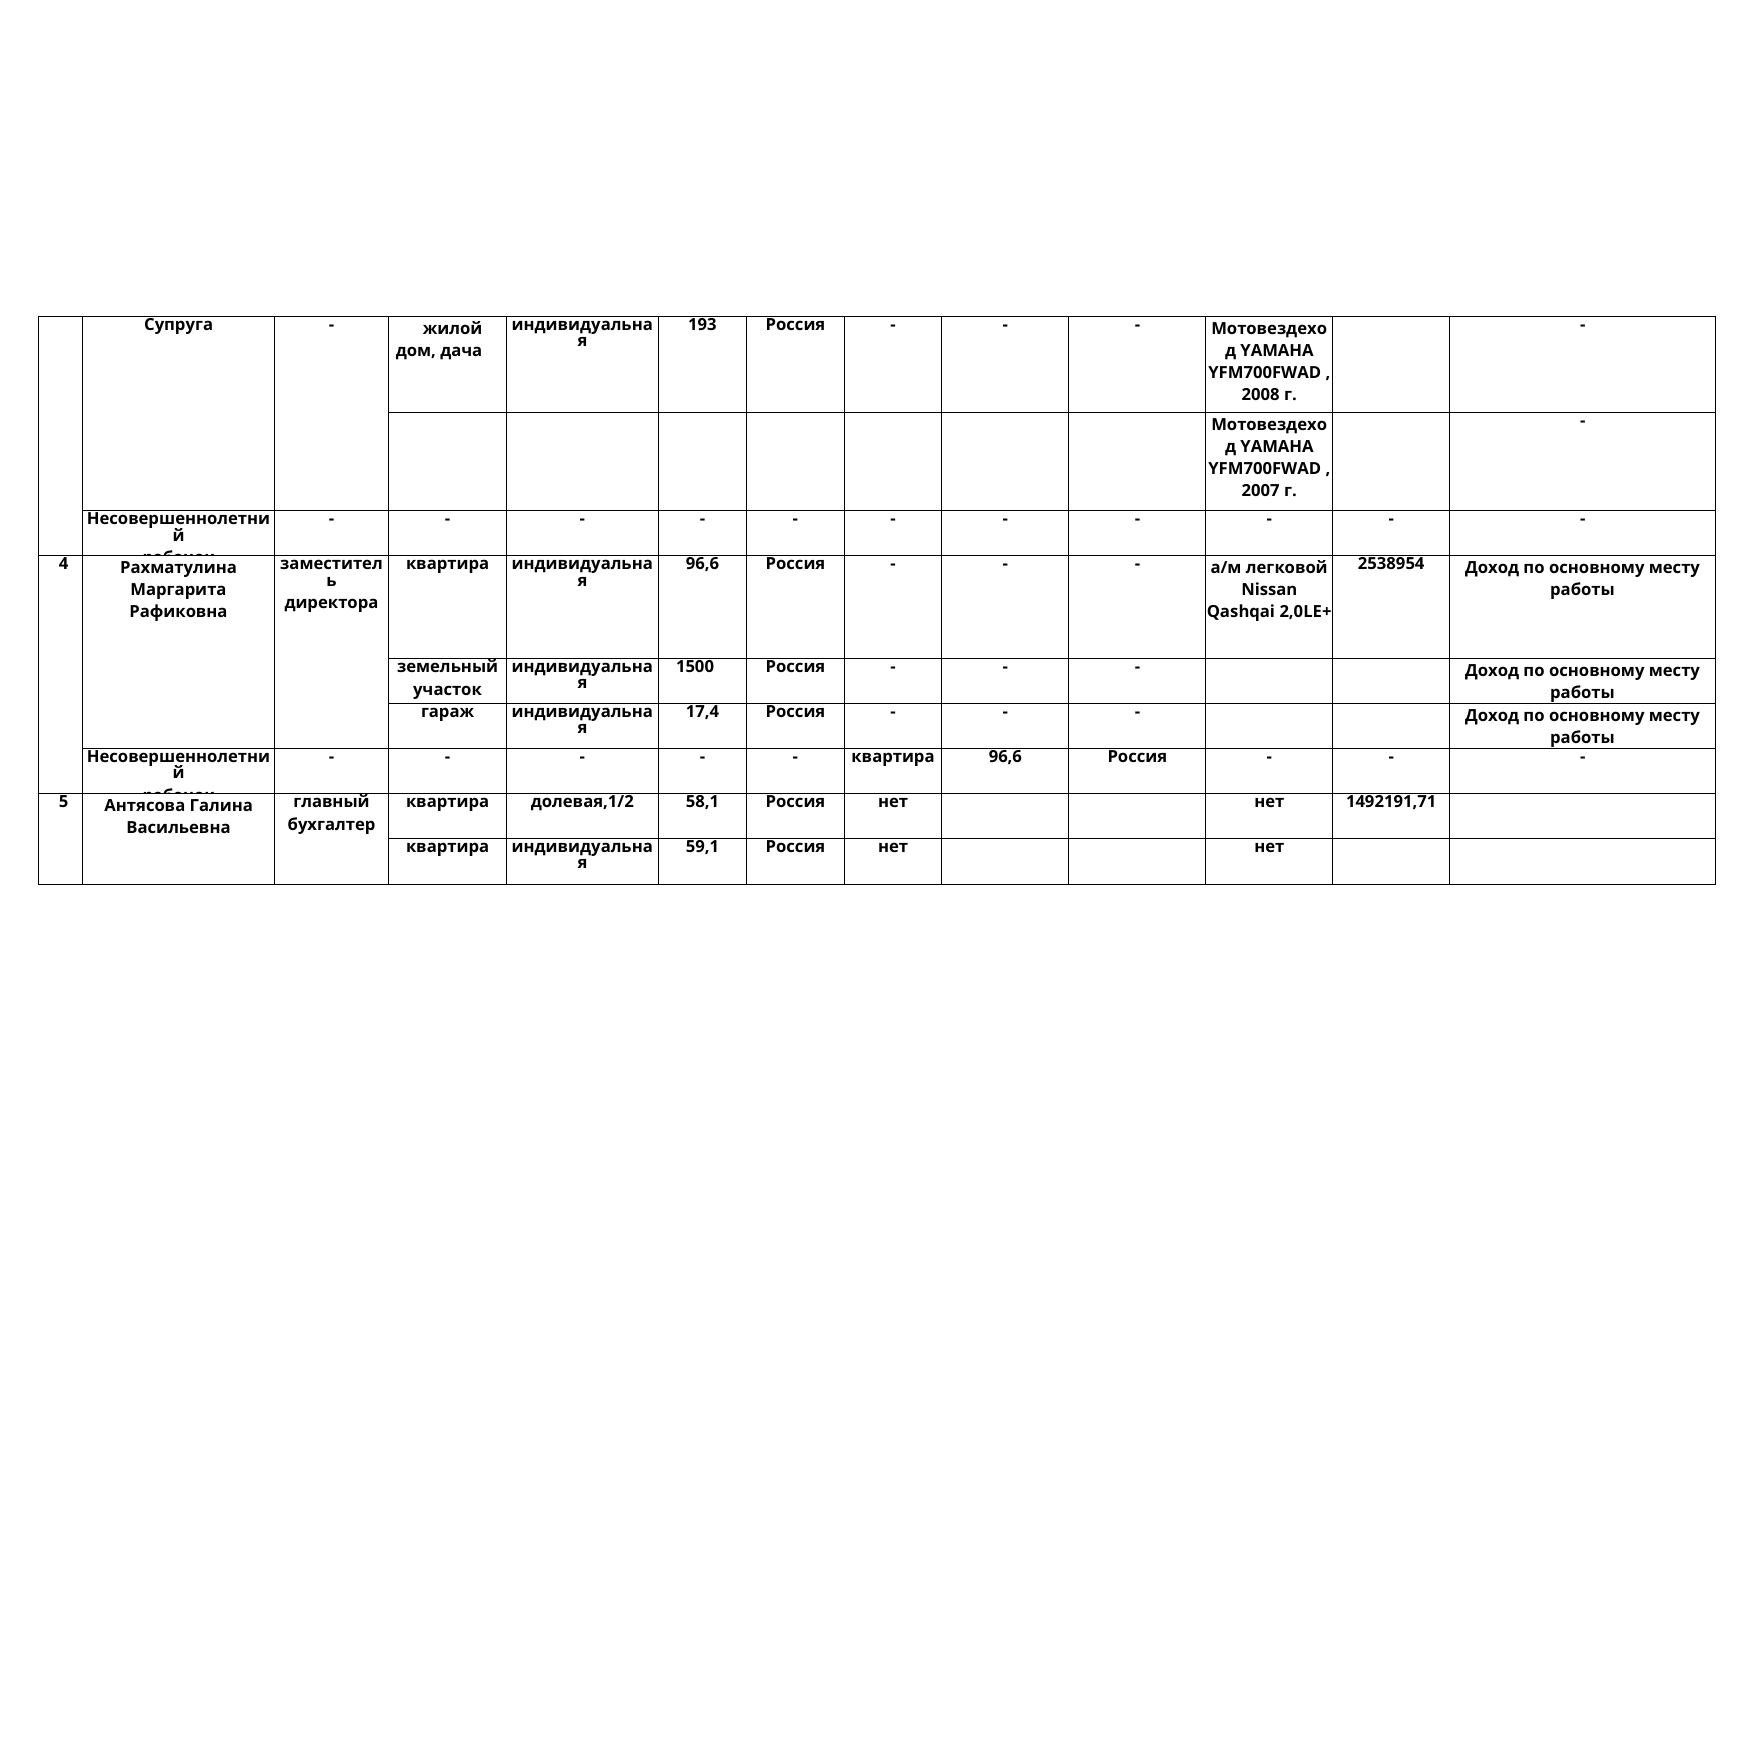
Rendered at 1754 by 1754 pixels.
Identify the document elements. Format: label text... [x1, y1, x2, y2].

table_cell 59,1 [659, 839, 746, 884]
table_cell - [747, 749, 844, 793]
table_cell [1333, 839, 1449, 884]
table_cell - [845, 659, 941, 703]
table_cell - [942, 511, 1068, 555]
table_header - [942, 317, 1068, 412]
table_cell Доход по основному месту работы [1450, 704, 1715, 748]
table_cell индивидуальная [507, 556, 658, 658]
table_cell Россия [747, 794, 844, 838]
table_cell - [389, 749, 506, 793]
table_cell гараж [389, 704, 506, 748]
table_header - [1450, 317, 1715, 412]
table_cell - [1069, 556, 1205, 658]
table_cell - [845, 556, 941, 658]
table_cell [1333, 413, 1449, 510]
table_cell 4 [39, 556, 82, 793]
table_cell Россия [747, 704, 844, 748]
table_cell квартира [389, 794, 506, 838]
table_cell квартира [845, 749, 941, 793]
table_cell индивидуальная [507, 839, 658, 884]
table_cell 1492191,71 [1333, 794, 1449, 838]
table_cell - [747, 511, 844, 555]
table_cell - [1450, 413, 1715, 510]
table_header - [1069, 317, 1205, 412]
table_cell нет [1206, 794, 1332, 838]
table_cell 96,6 [659, 556, 746, 658]
table_cell [507, 413, 658, 510]
table_cell 1500 [659, 659, 746, 703]
table_cell квартира [389, 839, 506, 884]
table_cell - [845, 511, 941, 555]
table_cell - [1206, 749, 1332, 793]
table_cell Россия [747, 659, 844, 703]
table_cell - [1450, 511, 1715, 555]
table_cell а/м легковой Nissan Qashqai 2,0LE+ [1206, 556, 1332, 658]
table_cell - [389, 511, 506, 555]
table_header 193 [659, 317, 746, 412]
table_cell - [659, 511, 746, 555]
table_cell 5 [39, 794, 82, 884]
table_cell - [1069, 704, 1205, 748]
table_cell - [942, 556, 1068, 658]
table_cell долевая,1/2 [507, 794, 658, 838]
table_cell Доход по основному месту работы [1450, 659, 1715, 703]
table_cell - [1333, 749, 1449, 793]
table_header индивидуальная [507, 317, 658, 412]
table_cell Мотовездеход YAMAHA YFM700FWAD , 2007 г. [1206, 413, 1332, 510]
table_header - [275, 317, 388, 510]
table_cell [659, 413, 746, 510]
table_header - [845, 317, 941, 412]
table_header Россия [747, 317, 844, 412]
table_cell [389, 413, 506, 510]
table_cell [747, 413, 844, 510]
table_cell [1333, 659, 1449, 703]
table_cell [942, 794, 1068, 838]
table_cell - [845, 704, 941, 748]
table_cell заместитель директора [275, 556, 388, 748]
table_cell - [1206, 511, 1332, 555]
table_cell - [1069, 659, 1205, 703]
table_cell - [1450, 749, 1715, 793]
table_cell нет [1206, 839, 1332, 884]
table_cell Россия [1069, 749, 1205, 793]
table_cell [1333, 704, 1449, 748]
table_cell Россия [747, 839, 844, 884]
table_cell - [1333, 511, 1449, 555]
table_cell 17,4 [659, 704, 746, 748]
table_cell земельный участок [389, 659, 506, 703]
table_cell - [507, 511, 658, 555]
table_cell [1206, 659, 1332, 703]
table_cell [942, 839, 1068, 884]
table_cell [845, 413, 941, 510]
table_cell [1069, 794, 1205, 838]
table_cell квартира [389, 556, 506, 658]
table_cell - [275, 511, 388, 555]
table_cell - [1069, 511, 1205, 555]
table_cell Рахматулина Маргарита Рафиковна [83, 556, 274, 748]
table_cell 2538954 [1333, 556, 1449, 658]
table_cell индивидуальная [507, 704, 658, 748]
table_cell - [942, 704, 1068, 748]
table_cell 58,1 [659, 794, 746, 838]
table_header [1333, 317, 1449, 412]
table_cell Несовершеннолетний ребенок [83, 511, 274, 555]
table_cell индивидуальная [507, 659, 658, 703]
table_cell - [275, 749, 388, 793]
table_cell нет [845, 794, 941, 838]
table_cell [1206, 704, 1332, 748]
table_cell [1450, 839, 1715, 884]
table_cell - [942, 659, 1068, 703]
table_cell Несовершеннолетний ребенок [83, 749, 274, 793]
table_header Супруга [83, 317, 274, 510]
table_cell нет [845, 839, 941, 884]
table_header Мотовездеход YAMAHA YFM700FWAD , 2008 г. [1206, 317, 1332, 412]
table_cell главный бухгалтер [275, 794, 388, 884]
table_cell [942, 413, 1068, 510]
table_cell Россия [747, 556, 844, 658]
table_cell [1069, 413, 1205, 510]
table_cell Антясова Галина Васильевна [83, 794, 274, 884]
table_cell Доход по основному месту работы [1450, 556, 1715, 658]
table_cell - [659, 749, 746, 793]
table_cell [1069, 839, 1205, 884]
table_header жилой дом, дача [389, 317, 506, 412]
table_cell - [507, 749, 658, 793]
table_cell 96,6 [942, 749, 1068, 793]
table_header [39, 317, 82, 555]
table_cell [1450, 794, 1715, 838]
